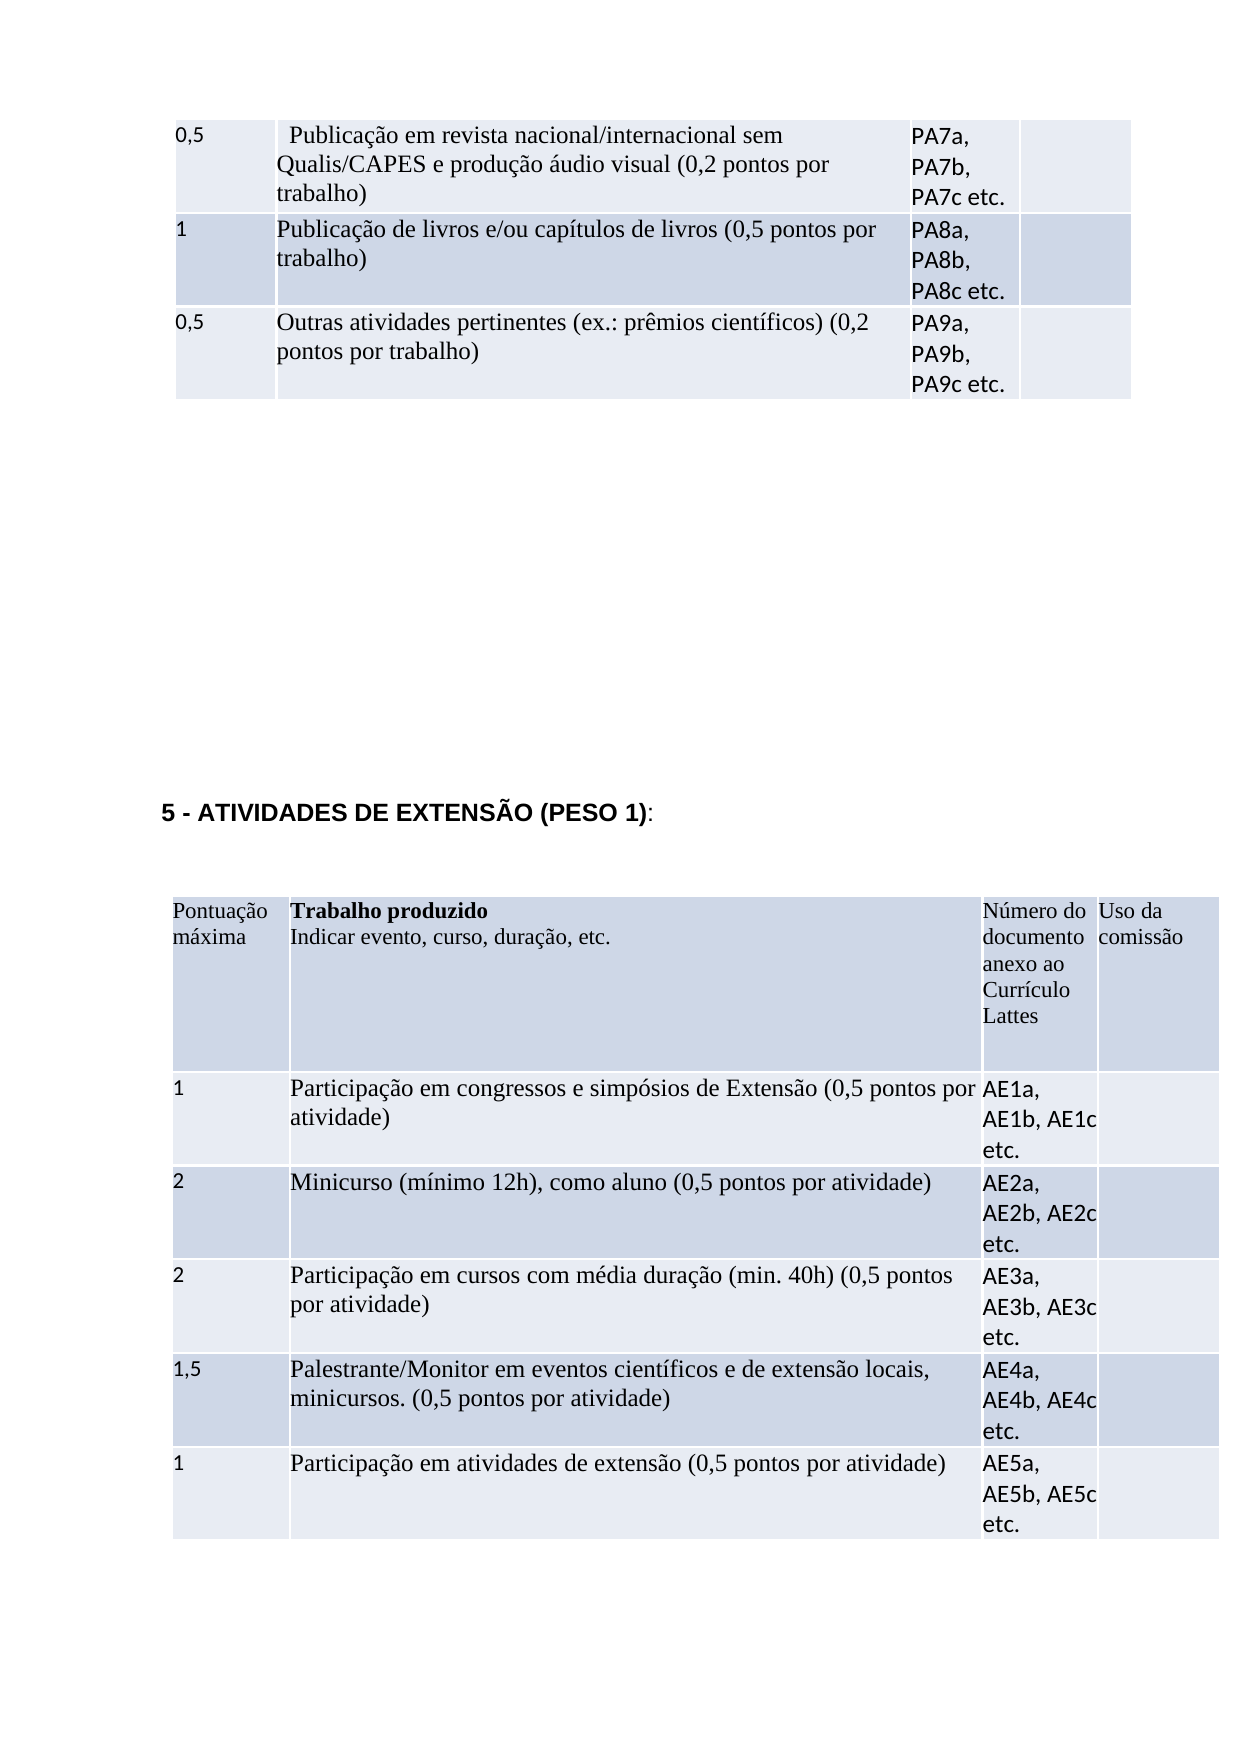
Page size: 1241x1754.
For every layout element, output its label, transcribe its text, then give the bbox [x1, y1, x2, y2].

table_cell 0,5 [176, 120, 275, 212]
table_cell AE1a, AE1b, AE1c etc. [984, 1073, 1097, 1164]
table_header Trabalho produzido Indicar evento, curso, duração, etc. [291, 897, 981, 1071]
table_cell Minicurso (mínimo 12h), como aluno (0,5 pontos por atividade) [291, 1167, 981, 1258]
table_cell Participação em cursos com média duração (min. 40h) (0,5 pontos por atividade) [291, 1260, 981, 1352]
table_header Pontuação máxima [173, 897, 289, 1071]
table_header Uso da comissão [1099, 897, 1219, 1071]
table_cell [1021, 308, 1131, 399]
table_cell 2 [173, 1260, 289, 1352]
table_cell Publicação em revista nacional/internacional sem Qualis/CAPES e produção áudio visual (0,2 pontos por trabalho) [278, 120, 910, 212]
table_cell Participação em congressos e simpósios de Extensão (0,5 pontos por atividade) [291, 1073, 981, 1164]
table_cell 1 [173, 1073, 289, 1164]
table_cell [1099, 1354, 1219, 1446]
table_cell PA7a, PA7b, PA7c etc. [912, 120, 1019, 212]
table_cell [1021, 120, 1131, 212]
table_cell 1 [173, 1448, 289, 1539]
table_cell AE5a, AE5b, AE5c etc. [984, 1448, 1097, 1539]
table_cell AE3a, AE3b, AE3c etc. [984, 1260, 1097, 1352]
table_cell PA8a, PA8b, PA8c etc. [912, 214, 1019, 305]
table_cell [1099, 1260, 1219, 1352]
table_cell [1099, 1167, 1219, 1258]
table_cell [1099, 1448, 1219, 1539]
table_cell Participação em atividades de extensão (0,5 pontos por atividade) [291, 1448, 981, 1539]
table_cell [1099, 1073, 1219, 1164]
table_cell PA9a, PA9b, PA9c etc. [912, 308, 1019, 399]
table_cell AE4a, AE4b, AE4c etc. [984, 1354, 1097, 1446]
table_cell Publicação de livros e/ou capítulos de livros (0,5 pontos por trabalho) [278, 214, 910, 305]
table_cell 1,5 [173, 1354, 289, 1446]
text 5 - ATIVIDADES DE EXTENSÃO (PESO 1): [161, 802, 1122, 827]
table_cell Palestrante/Monitor em eventos científicos e de extensão locais, minicursos. (0,5 pontos por atividade) [291, 1354, 981, 1446]
table_cell Outras atividades pertinentes (ex.: prêmios científicos) (0,2 pontos por trabalho) [278, 308, 910, 399]
table_cell 0,5 [176, 308, 275, 399]
table_cell 2 [173, 1167, 289, 1258]
table_cell [1021, 214, 1131, 305]
table_cell AE2a, AE2b, AE2c etc. [984, 1167, 1097, 1258]
table_header Número do documento anexo ao Currículo Lattes [984, 897, 1097, 1071]
table_cell 1 [176, 214, 275, 305]
